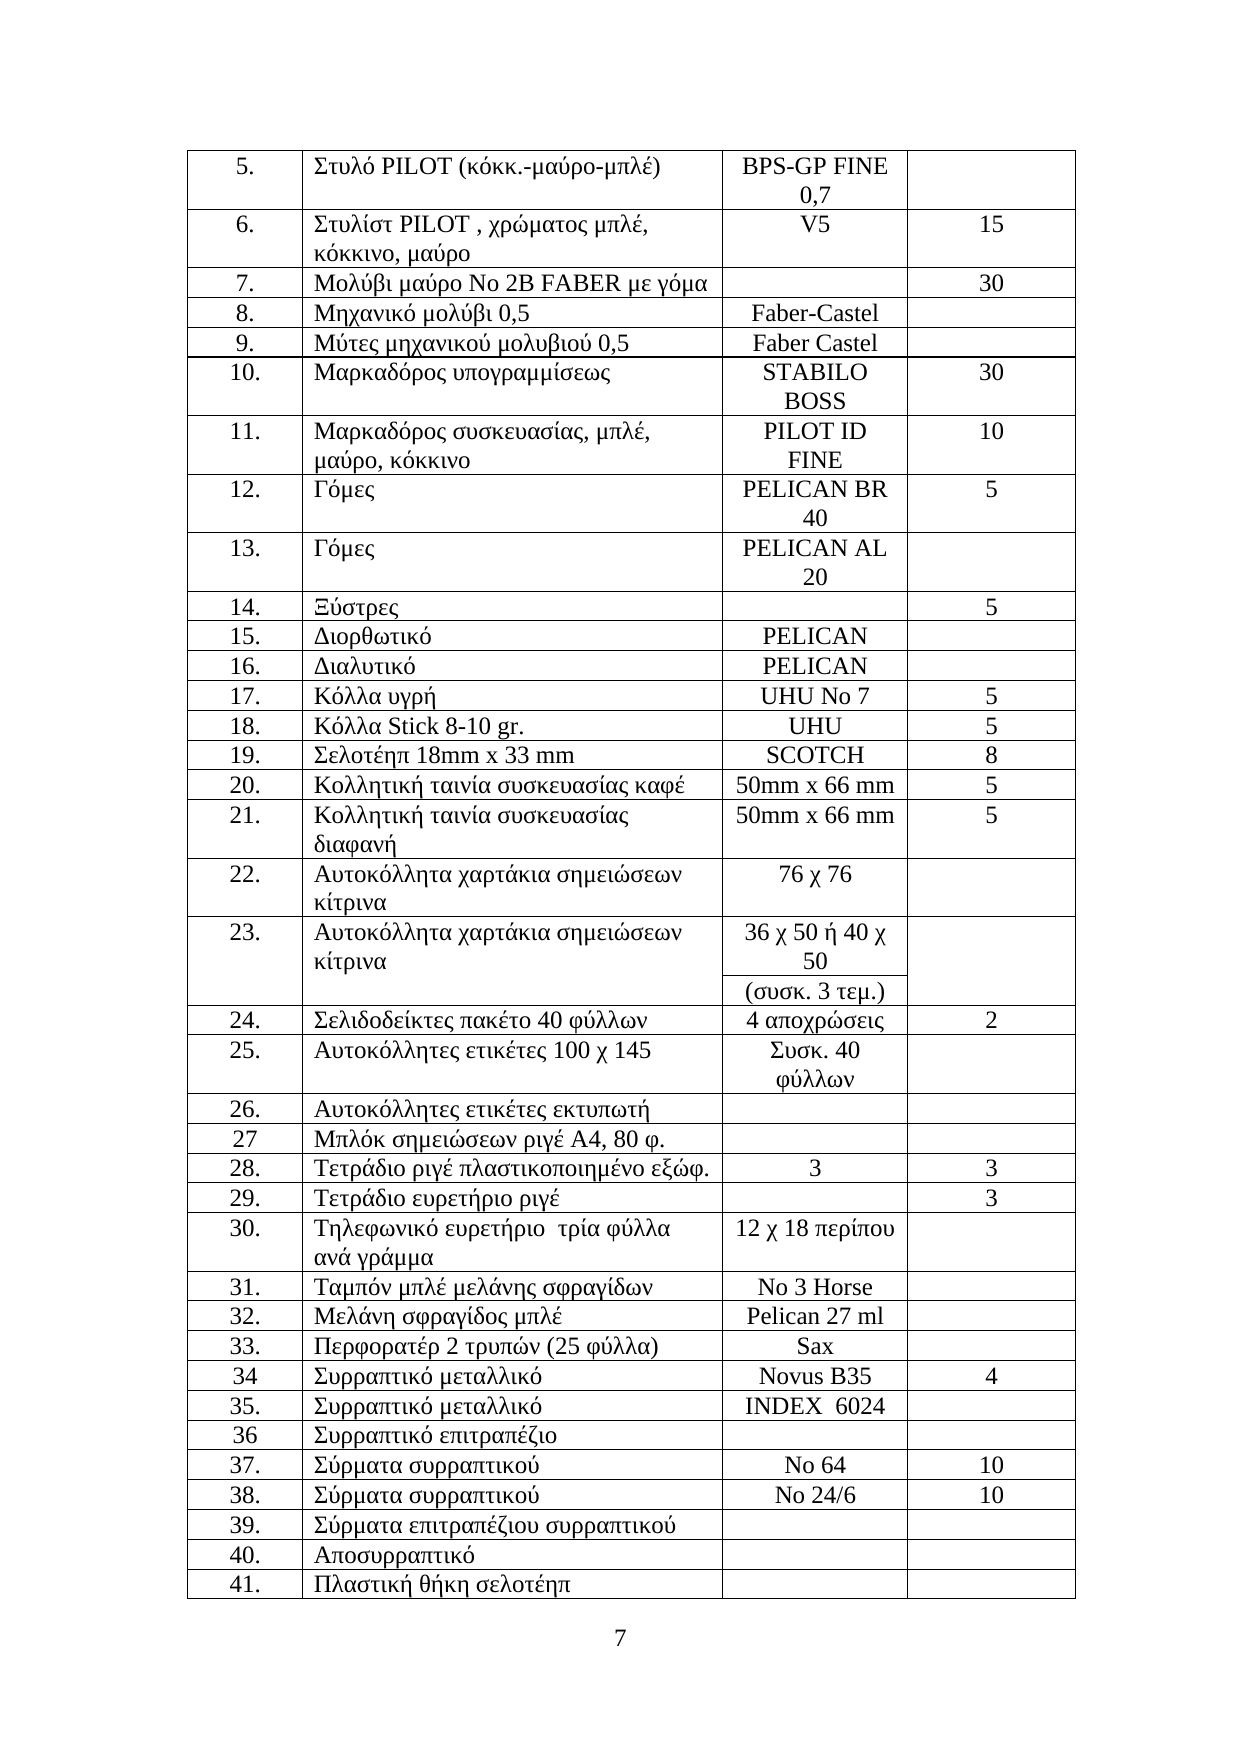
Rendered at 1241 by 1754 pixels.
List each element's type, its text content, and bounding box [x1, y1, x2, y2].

table_cell [908, 1272, 1075, 1300]
table_cell 21. [188, 800, 302, 858]
table_cell [723, 592, 907, 620]
table_cell 2 [908, 1006, 1075, 1034]
table_cell Σελοτέηπ 18mm x 33 mm [303, 741, 722, 769]
table_cell 33. [188, 1331, 302, 1360]
table_cell INDEX 6024 [723, 1391, 907, 1419]
table_cell Συσκ. 40 φύλλων [723, 1035, 907, 1093]
table_cell 10 [908, 1480, 1075, 1509]
table_cell [908, 1094, 1075, 1123]
table_cell [908, 151, 1075, 208]
table_cell Διαλυτικό [303, 651, 722, 680]
table_cell [908, 1213, 1075, 1271]
table_cell PILOT ID FINE [723, 416, 907, 473]
table_cell 30 [908, 358, 1075, 415]
table_cell Μπλόκ σημειώσεων ριγέ Α4, 80 φ. [303, 1124, 722, 1152]
table_cell Στυλό PILOT (κόκκ.-μαύρο-μπλέ) [303, 151, 722, 208]
table_cell 36 [188, 1421, 302, 1449]
table_cell 22. [188, 859, 302, 916]
table_cell Ταμπόν μπλέ μελάνης σφραγίδων [303, 1272, 722, 1300]
table_cell STABILO BOSS [723, 358, 907, 415]
table_cell 26. [188, 1094, 302, 1123]
table_cell [908, 917, 1075, 1004]
table_cell 8 [908, 741, 1075, 769]
table_cell [723, 268, 907, 297]
table_cell 11. [188, 416, 302, 473]
table_cell 8. [188, 298, 302, 327]
table_cell Νο 24/6 [723, 1480, 907, 1509]
table_cell Pelican 27 ml [723, 1301, 907, 1330]
table_cell Τηλεφωνικό ευρετήριο τρία φύλλα ανά γράμμα [303, 1213, 722, 1271]
table_cell 5 [908, 800, 1075, 858]
table_cell Κολλητική ταινία συσκευασίας διαφανή [303, 800, 722, 858]
table_cell 4 αποχρώσεις [723, 1006, 907, 1034]
table_cell [908, 1391, 1075, 1419]
table_cell Σύρματα επιτραπέζιου συρραπτικού [303, 1510, 722, 1539]
table_cell Γόμες [303, 475, 722, 532]
table_cell Μολύβι μαύρο Νο 2Β FABER με γόμα [303, 268, 722, 297]
table_cell Κόλλα Stick 8-10 gr. [303, 711, 722, 739]
table_cell [908, 1421, 1075, 1449]
table_cell [908, 298, 1075, 327]
table_cell Faber Castel [723, 328, 907, 356]
table_cell [908, 1035, 1075, 1093]
table_cell 3 [908, 1183, 1075, 1212]
table_cell 15. [188, 621, 302, 650]
table_cell 38. [188, 1480, 302, 1509]
table_cell PELICAN AL 20 [723, 533, 907, 591]
table_cell 41. [188, 1570, 302, 1598]
table_cell 5 [908, 711, 1075, 739]
table_cell (συσκ. 3 τεμ.) [723, 976, 907, 1004]
table_cell [723, 1124, 907, 1152]
table_cell Τετράδιο ευρετήριο ριγέ [303, 1183, 722, 1212]
table_cell Μηχανικό μολύβι 0,5 [303, 298, 722, 327]
table_cell Αποσυρραπτικό [303, 1540, 722, 1568]
table_cell Αυτοκόλλητα χαρτάκια σημειώσεων κίτρινα [303, 917, 722, 1004]
table_cell 5. [188, 151, 302, 208]
table_cell 5 [908, 681, 1075, 710]
table_cell Κολλητική ταινία συσκευασίας καφέ [303, 770, 722, 799]
table_cell 17. [188, 681, 302, 710]
table_cell Novus B35 [723, 1361, 907, 1390]
table_cell 7. [188, 268, 302, 297]
table_cell 9. [188, 328, 302, 356]
table_cell 10. [188, 358, 302, 415]
table_cell 6. [188, 210, 302, 267]
table_cell 10 [908, 1450, 1075, 1479]
table_cell [723, 1421, 907, 1449]
table_cell [723, 1540, 907, 1568]
table_cell 3 [908, 1154, 1075, 1182]
table_cell 37. [188, 1450, 302, 1479]
table_cell Γόμες [303, 533, 722, 591]
table_cell Αυτοκόλλητες ετικέτες εκτυπωτή [303, 1094, 722, 1123]
table_cell Συρραπτικό μεταλλικό [303, 1391, 722, 1419]
table_cell 20. [188, 770, 302, 799]
table_cell Faber-Castel [723, 298, 907, 327]
table_cell Σελιδοδείκτες πακέτο 40 φύλλων [303, 1006, 722, 1034]
table_cell Μελάνη σφραγίδος μπλέ [303, 1301, 722, 1330]
table_cell 15 [908, 210, 1075, 267]
table_cell BPS-GP FINE 0,7 [723, 151, 907, 208]
table_cell [908, 1510, 1075, 1539]
table_cell Sax [723, 1331, 907, 1360]
table_cell 25. [188, 1035, 302, 1093]
table_cell Τετράδιο ριγέ πλαστικοποιημένο εξώφ. [303, 1154, 722, 1182]
table_cell 35. [188, 1391, 302, 1419]
table_cell 3 [723, 1154, 907, 1182]
table_cell 50mm x 66 mm [723, 800, 907, 858]
table_cell Νο 64 [723, 1450, 907, 1479]
table_cell Πλαστική θήκη σελοτέηπ [303, 1570, 722, 1598]
table_cell [908, 533, 1075, 591]
table_cell 39. [188, 1510, 302, 1539]
table_cell [908, 1570, 1075, 1598]
table_cell UHU [723, 711, 907, 739]
table_cell Σύρματα συρραπτικού [303, 1480, 722, 1509]
table_cell Αυτοκόλλητα χαρτάκια σημειώσεων κίτρινα [303, 859, 722, 916]
table_cell PELICAN BR 40 [723, 475, 907, 532]
table_cell UHU No 7 [723, 681, 907, 710]
table_cell Κόλλα υγρή [303, 681, 722, 710]
table_cell [908, 1301, 1075, 1330]
table_cell Σύρματα συρραπτικού [303, 1450, 722, 1479]
table_cell [908, 621, 1075, 650]
table_cell 40. [188, 1540, 302, 1568]
table_cell 36 χ 50 ή 40 χ 50 [723, 917, 907, 975]
table_cell 5 [908, 592, 1075, 620]
table_cell Διορθωτικό [303, 621, 722, 650]
table_cell [723, 1183, 907, 1212]
table_cell [723, 1570, 907, 1598]
table_cell 12 χ 18 περίπου [723, 1213, 907, 1271]
table_cell Μαρκαδόρος υπογραμμίσεως [303, 358, 722, 415]
table_cell [723, 1094, 907, 1123]
table_cell 13. [188, 533, 302, 591]
table_cell 50mm x 66 mm [723, 770, 907, 799]
table_cell 31. [188, 1272, 302, 1300]
table_cell V5 [723, 210, 907, 267]
table_cell 14. [188, 592, 302, 620]
table_cell Ξύστρες [303, 592, 722, 620]
table_cell [908, 859, 1075, 916]
table_cell Αυτοκόλλητες ετικέτες 100 χ 145 [303, 1035, 722, 1093]
table_cell 29. [188, 1183, 302, 1212]
table_cell Συρραπτικό μεταλλικό [303, 1361, 722, 1390]
table_cell 30 [908, 268, 1075, 297]
table_cell Μύτες μηχανικού μολυβιού 0,5 [303, 328, 722, 356]
table_cell 32. [188, 1301, 302, 1330]
table_cell 30. [188, 1213, 302, 1271]
table_cell 10 [908, 416, 1075, 473]
table_cell 18. [188, 711, 302, 739]
table_cell Περφορατέρ 2 τρυπών (25 φύλλα) [303, 1331, 722, 1360]
table_cell 4 [908, 1361, 1075, 1390]
table_cell Μαρκαδόρος συσκευασίας, μπλέ, μαύρο, κόκκινο [303, 416, 722, 473]
table_cell 34 [188, 1361, 302, 1390]
table_cell [908, 651, 1075, 680]
table_cell [908, 1124, 1075, 1152]
table_cell 12. [188, 475, 302, 532]
table_cell 23. [188, 917, 302, 1004]
table_cell 19. [188, 741, 302, 769]
table_cell [908, 1540, 1075, 1568]
table_cell 27 [188, 1124, 302, 1152]
table_cell Συρραπτικό επιτραπέζιο [303, 1421, 722, 1449]
table_cell 76 χ 76 [723, 859, 907, 916]
table_cell [723, 1510, 907, 1539]
table_cell PELICAN [723, 621, 907, 650]
table_cell 5 [908, 475, 1075, 532]
table_cell Νο 3 Horse [723, 1272, 907, 1300]
table_cell [908, 1331, 1075, 1360]
table_cell SCOTCH [723, 741, 907, 769]
table_cell 16. [188, 651, 302, 680]
table_cell PELICAN [723, 651, 907, 680]
table_cell 5 [908, 770, 1075, 799]
table_cell 24. [188, 1006, 302, 1034]
table_cell Στυλίστ PILOT , χρώματος μπλέ, κόκκινο, μαύρο [303, 210, 722, 267]
table_cell 28. [188, 1154, 302, 1182]
table_cell [908, 328, 1075, 356]
